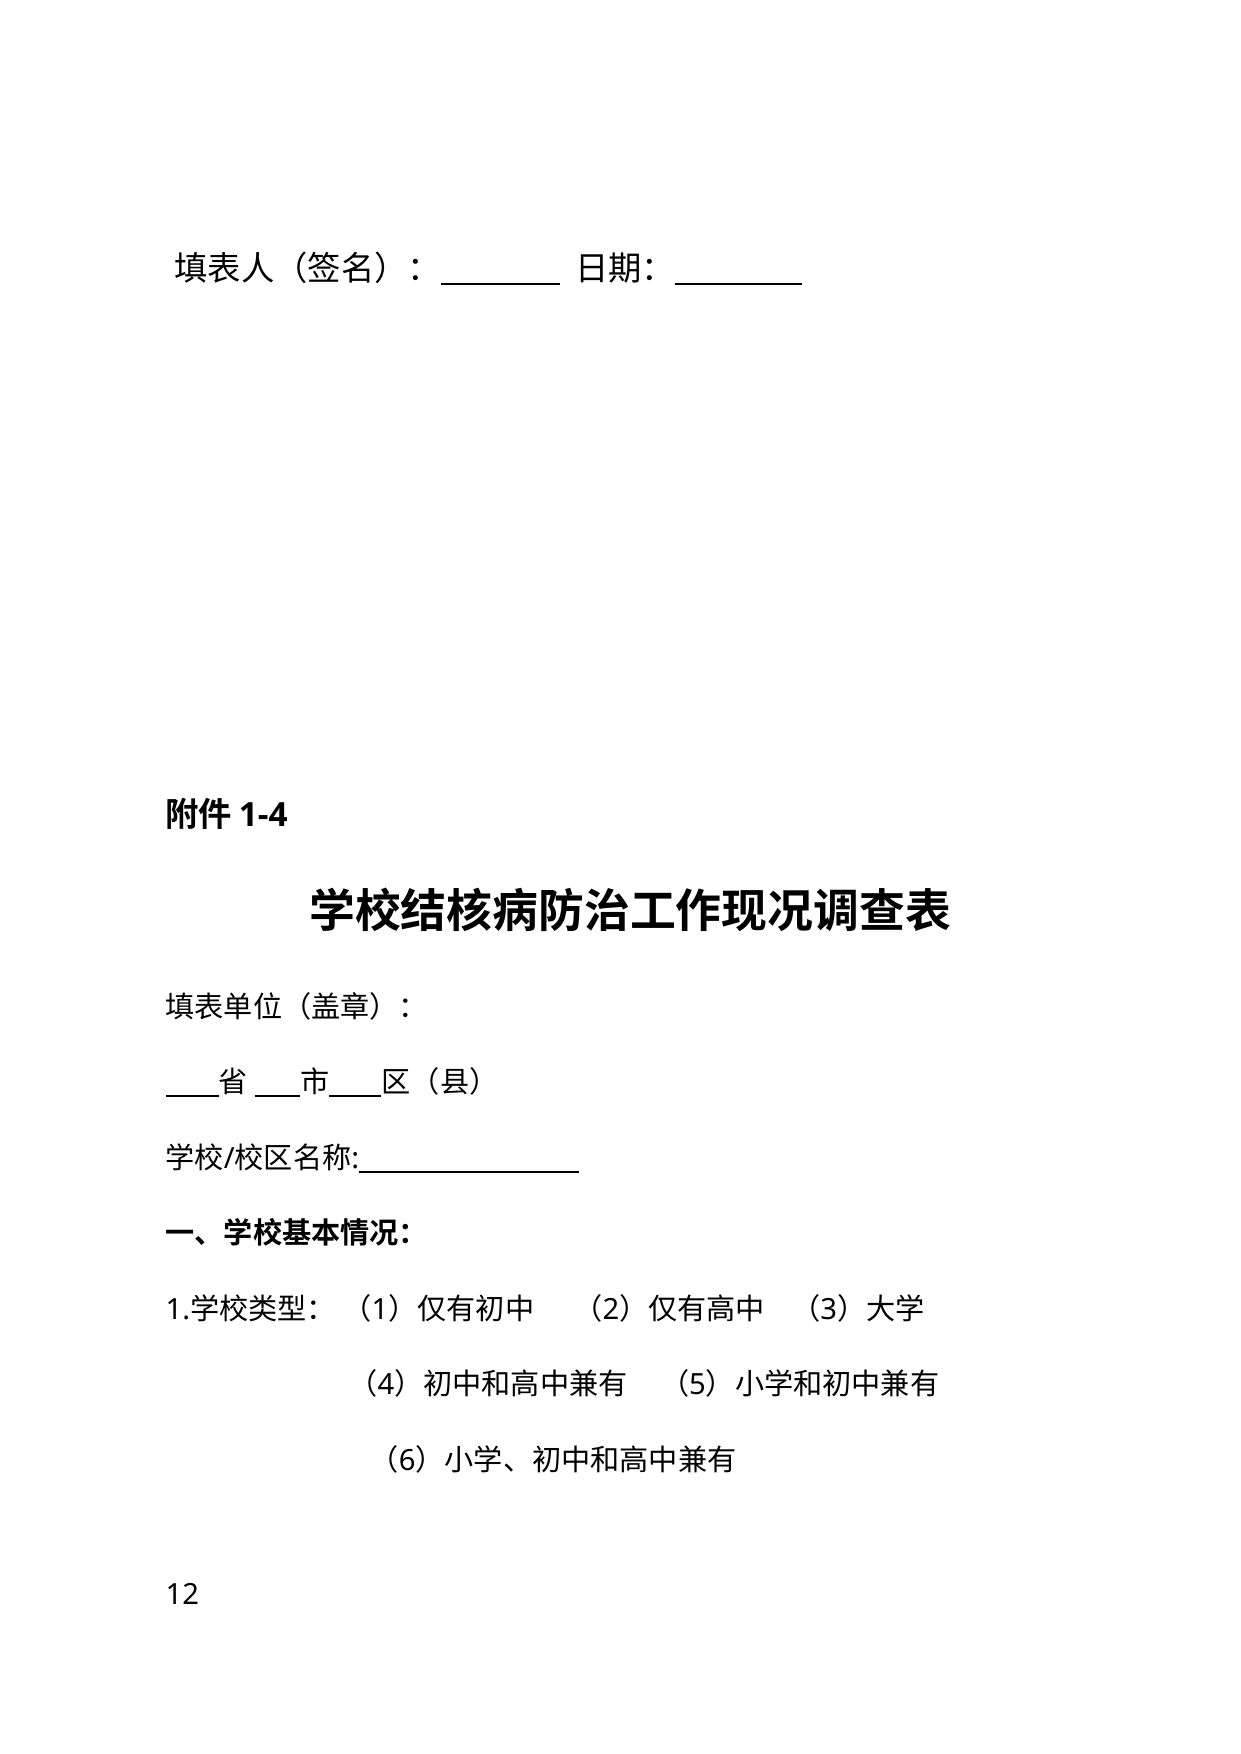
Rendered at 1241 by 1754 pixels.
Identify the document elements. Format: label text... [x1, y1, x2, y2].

text 填表单位（盖章）： [165, 972, 1087, 1037]
text 一、学校基本情况： [165, 1199, 1087, 1264]
text 填表人（签名）： 日期： [165, 233, 1087, 298]
text 附件1-4 [165, 780, 1087, 845]
text 学校/校区名称: [165, 1123, 1087, 1188]
text （6）小学、初中和高中兼有 [165, 1425, 1087, 1490]
text 省 市 区（县） [165, 1048, 1087, 1113]
text 1.学校类型： （1）仅有初中 （2）仅有高中 （3）大学 [165, 1274, 1087, 1339]
text 学校结核病防治工作现况调查表 [165, 859, 1087, 956]
text （4）初中和高中兼有 （5）小学和初中兼有 [165, 1350, 1087, 1415]
